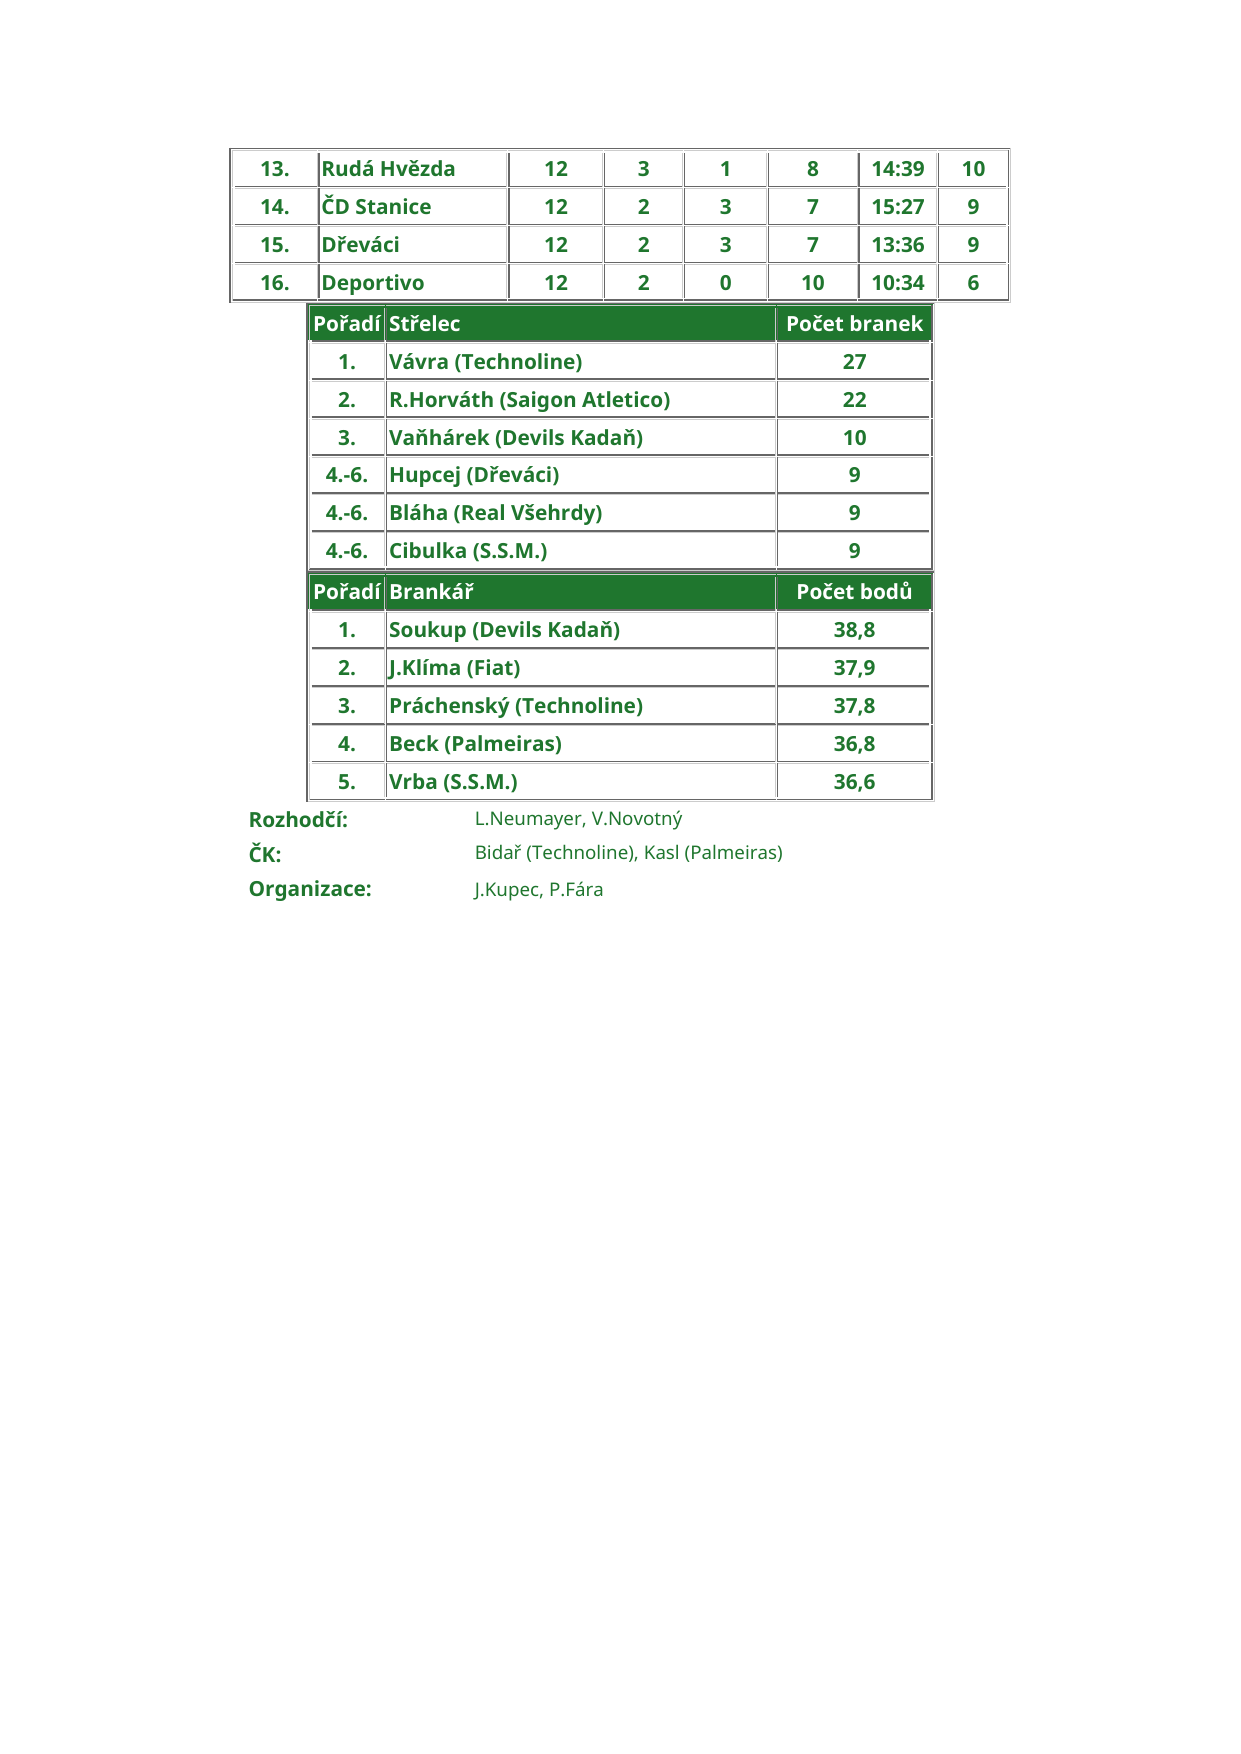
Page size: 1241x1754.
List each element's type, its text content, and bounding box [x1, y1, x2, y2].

table_cell Organizace: [245, 871, 471, 906]
table_cell 37,8 [778, 685, 931, 723]
table_cell J.Kupec, P.Fára [471, 871, 995, 906]
table_cell 13:36 [860, 227, 936, 261]
table_header Pořadí [310, 306, 386, 340]
table_cell 37,9 [778, 647, 931, 685]
table_header Počet branek [776, 306, 931, 340]
table_cell 2 [605, 227, 682, 261]
table_cell Bláha (Real Všehrdy) [387, 495, 775, 530]
table_cell 0 [684, 265, 767, 299]
table_cell 9 [776, 530, 931, 568]
table_cell 9 [938, 186, 1009, 223]
table_cell ČK: [245, 837, 471, 871]
table_cell 12 [508, 151, 604, 186]
table_header Počet bodů [776, 575, 931, 609]
table_cell 2 [604, 265, 683, 299]
table_cell 1. [310, 340, 384, 378]
table_cell 12 [510, 227, 602, 261]
table_cell 15. [233, 224, 317, 261]
table_cell Bidař (Technoline), Kasl (Palmeiras) [471, 837, 995, 871]
table_cell 2. [310, 378, 384, 416]
table_cell 4.-6. [310, 454, 384, 492]
table_cell 16. [233, 261, 318, 299]
table_cell J.Klíma (Fiat) [387, 650, 775, 685]
table_cell 4.-6. [310, 492, 384, 530]
table_cell 10:34 [858, 265, 937, 299]
table_cell 3 [604, 151, 683, 186]
table_cell 15:27 [860, 189, 936, 223]
table_cell ČD Stanice [320, 189, 506, 223]
table_cell 36,6 [776, 761, 933, 799]
table_cell R.Horváth (Saigon Atletico) [387, 382, 775, 416]
table_cell 1. [310, 609, 384, 647]
table_cell 2 [605, 189, 682, 223]
table_header L.Neumayer, V.Novotný [471, 802, 995, 837]
table_cell 9 [939, 224, 1008, 261]
table_cell 27 [778, 340, 932, 378]
table_cell Práchenský (Technoline) [387, 688, 775, 723]
table_cell Cibulka (S.S.M.) [386, 533, 776, 568]
table_cell 7 [769, 189, 857, 223]
table_cell 3. [310, 416, 384, 454]
table_cell 4.-6. [310, 530, 386, 568]
table_cell Hupcej (Dřeváci) [387, 458, 775, 492]
table_cell 14. [231, 186, 318, 223]
table_cell 4. [308, 723, 384, 761]
table_cell Beck (Palmeiras) [387, 726, 775, 761]
table_cell 8 [768, 149, 858, 186]
table_cell 10 [768, 265, 858, 299]
table_cell 38,8 [778, 609, 932, 647]
table_cell 6 [938, 261, 1008, 299]
table_cell Vaňhárek (Devils Kadaň) [387, 420, 775, 454]
table_cell 7 [769, 227, 857, 261]
table_cell 36,8 [778, 723, 933, 761]
table_header Brankář [386, 575, 776, 609]
table_cell 12 [508, 265, 604, 299]
table_cell 22 [778, 378, 932, 416]
table_cell 3. [310, 685, 384, 723]
table_header Střelec [386, 306, 776, 340]
table_cell 2. [310, 647, 384, 685]
table_cell 9 [778, 492, 931, 530]
table_cell 1 [684, 151, 767, 186]
table_cell 3 [685, 227, 766, 261]
table_cell 9 [778, 454, 932, 492]
table_cell Dřeváci [320, 227, 506, 261]
table_cell 13. [231, 149, 318, 186]
table_cell Vrba (S.S.M.) [386, 764, 776, 799]
table_cell 10 [938, 151, 1008, 186]
table_header Rozhodčí: [245, 802, 471, 837]
table_header Pořadí [310, 575, 386, 609]
table_cell Soukup (Devils Kadaň) [387, 613, 775, 647]
table_cell Deportivo [318, 261, 508, 299]
table_cell 5. [308, 761, 386, 799]
table_cell 12 [510, 189, 602, 223]
table_cell Rudá Hvězda [318, 149, 508, 186]
table_cell 10 [778, 416, 932, 454]
table_cell 3 [685, 189, 766, 223]
table_cell Vávra (Technoline) [387, 344, 775, 378]
table_cell 14:39 [858, 151, 937, 186]
